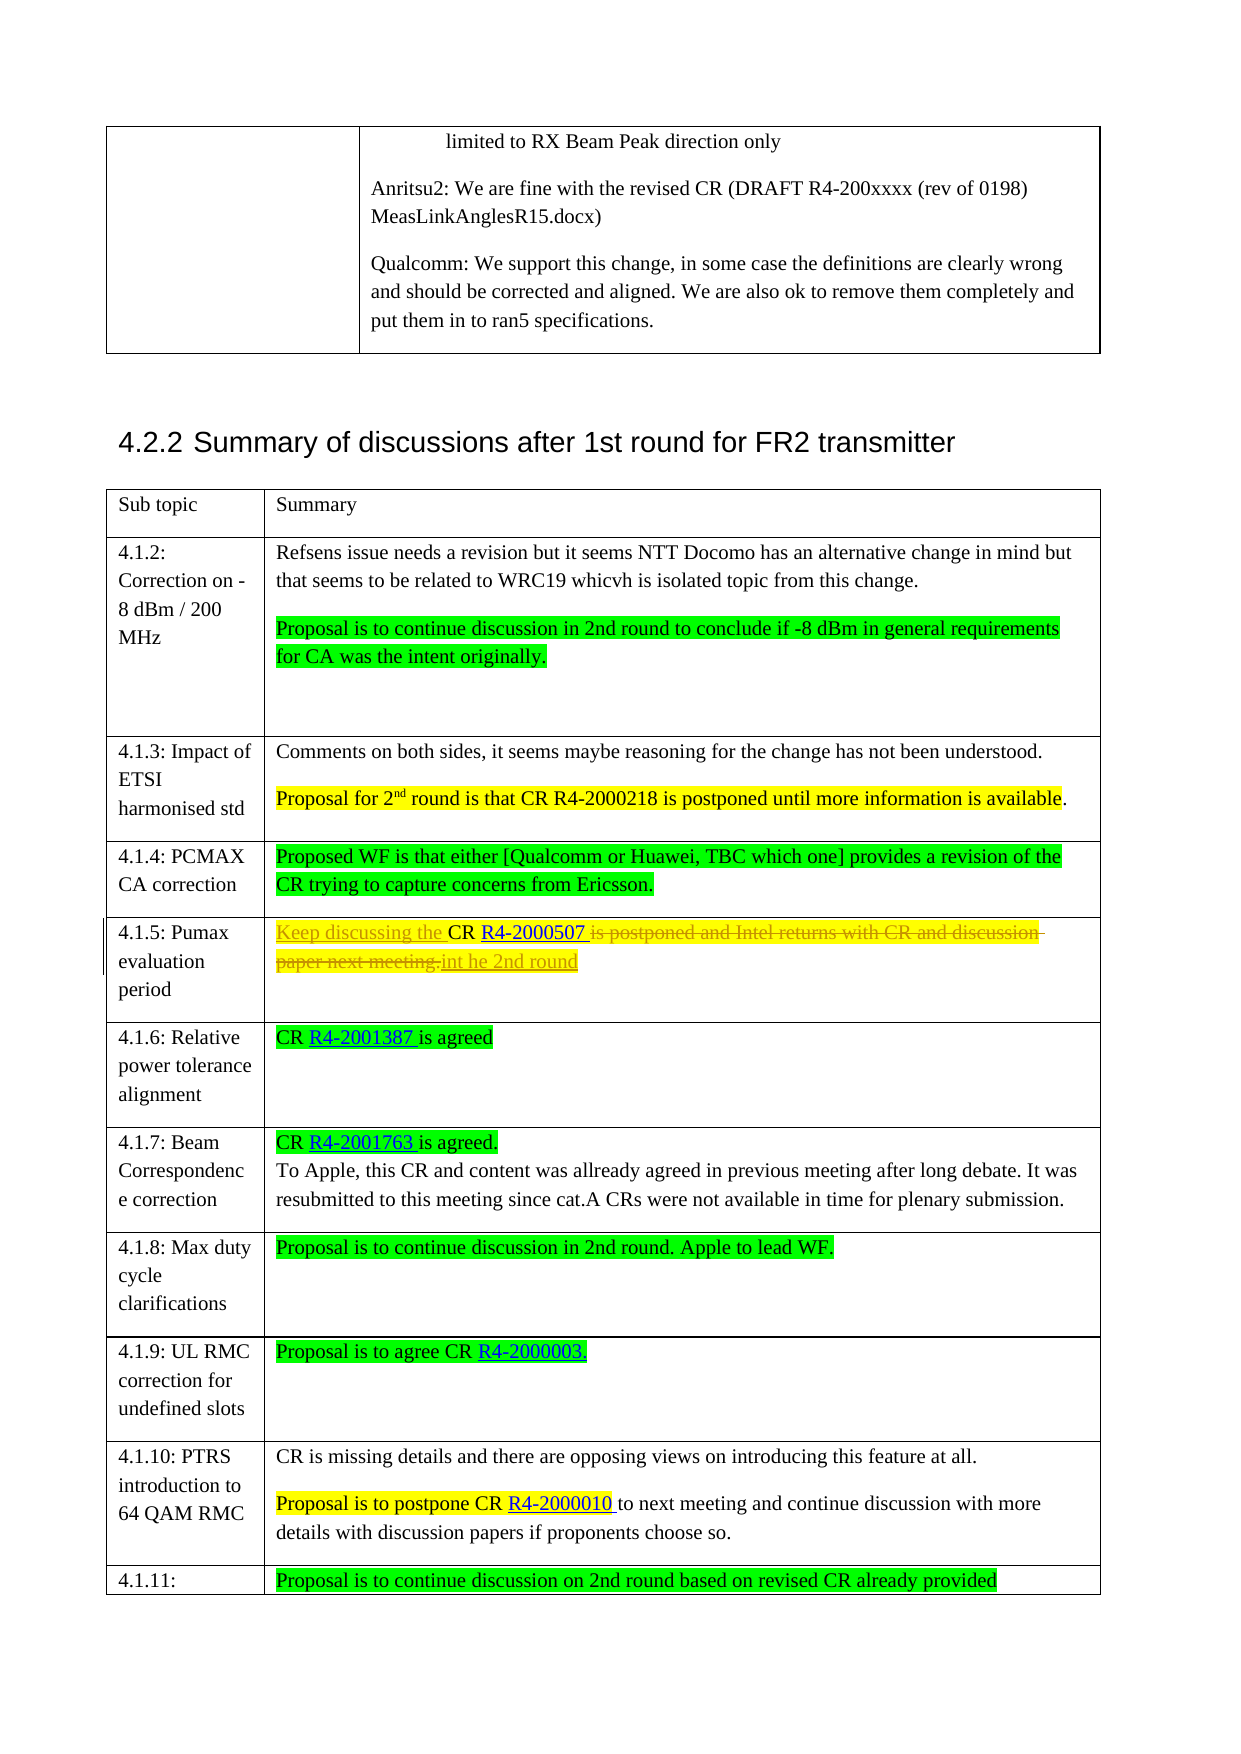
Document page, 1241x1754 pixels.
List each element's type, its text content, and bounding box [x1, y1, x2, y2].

table_cell 4.1.9: UL RMC correction for undefined slots [107, 1338, 264, 1441]
table_cell 4.1.7: Beam Correspondence correction [107, 1128, 264, 1232]
table_cell 4.1.5: Pumax evaluation period [107, 918, 264, 1022]
table_cell 4.1.3: Impact of ETSI harmonised std [107, 737, 264, 841]
table_header Summary [265, 490, 1100, 537]
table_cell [107, 1566, 264, 1594]
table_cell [360, 127, 1099, 353]
table_cell 4.1.10: PTRS introduction to 64 QAM RMC [107, 1442, 264, 1565]
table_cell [265, 1566, 1100, 1594]
table_cell CR is missing details and there are opposing views on introducing this feature at all. Proposal is to postpone CR R4-2000010 to next meeting and continue discussion with more details with discussion papers if proponents choose so. [265, 1442, 1100, 1565]
table_cell Proposed WF is that either [Qualcomm or Huawei, TBC which one] provides a revision of the CR trying to capture concerns from Ericsson. [265, 842, 1100, 917]
table_cell Proposal is to agree CR R4-2000003. [265, 1338, 1100, 1441]
table_cell 4.1.4: PCMAX CA correction [107, 842, 264, 917]
table_cell CR R4-2000507 [265, 918, 1100, 1022]
table_cell 4.1.2: Correction on -8 dBm / 200 MHz [107, 538, 264, 736]
table_cell Refsens issue needs a revision but it seems NTT Docomo has an alternative change in mind but that seems to be related to WRC19 whicvh is isolated topic from this change. Proposal is to continue discussion in 2nd round to conclude if -8 dBm in general requirements for CA was the intent originally. [265, 538, 1100, 736]
table_cell 4.1.6: Relative power tolerance alignment [107, 1023, 264, 1127]
table_cell Proposal is to continue discussion in 2nd round. Apple to lead WF. [265, 1233, 1100, 1336]
table_cell Comments on both sides, it seems maybe reasoning for the change has not been understood. Proposal for 2nd round is that CR R4-2000218 is postponed until more information is available. [265, 737, 1100, 841]
table_cell CR R4-2001387 is agreed [265, 1023, 1100, 1127]
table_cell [107, 127, 359, 353]
subtitle Summary of discussions after 1st round for FR2 transmitter [118, 413, 1122, 470]
table_cell 4.1.8: Max duty cycle clarifications [107, 1233, 264, 1336]
table_header Sub topic [107, 490, 264, 537]
table_cell CR R4-2001763 is agreed. To Apple, this CR and content was allready agreed in previous meeting after long debate. It was resubmitted to this meeting since cat.A CRs were not available in time for plenary submission. [265, 1128, 1100, 1232]
